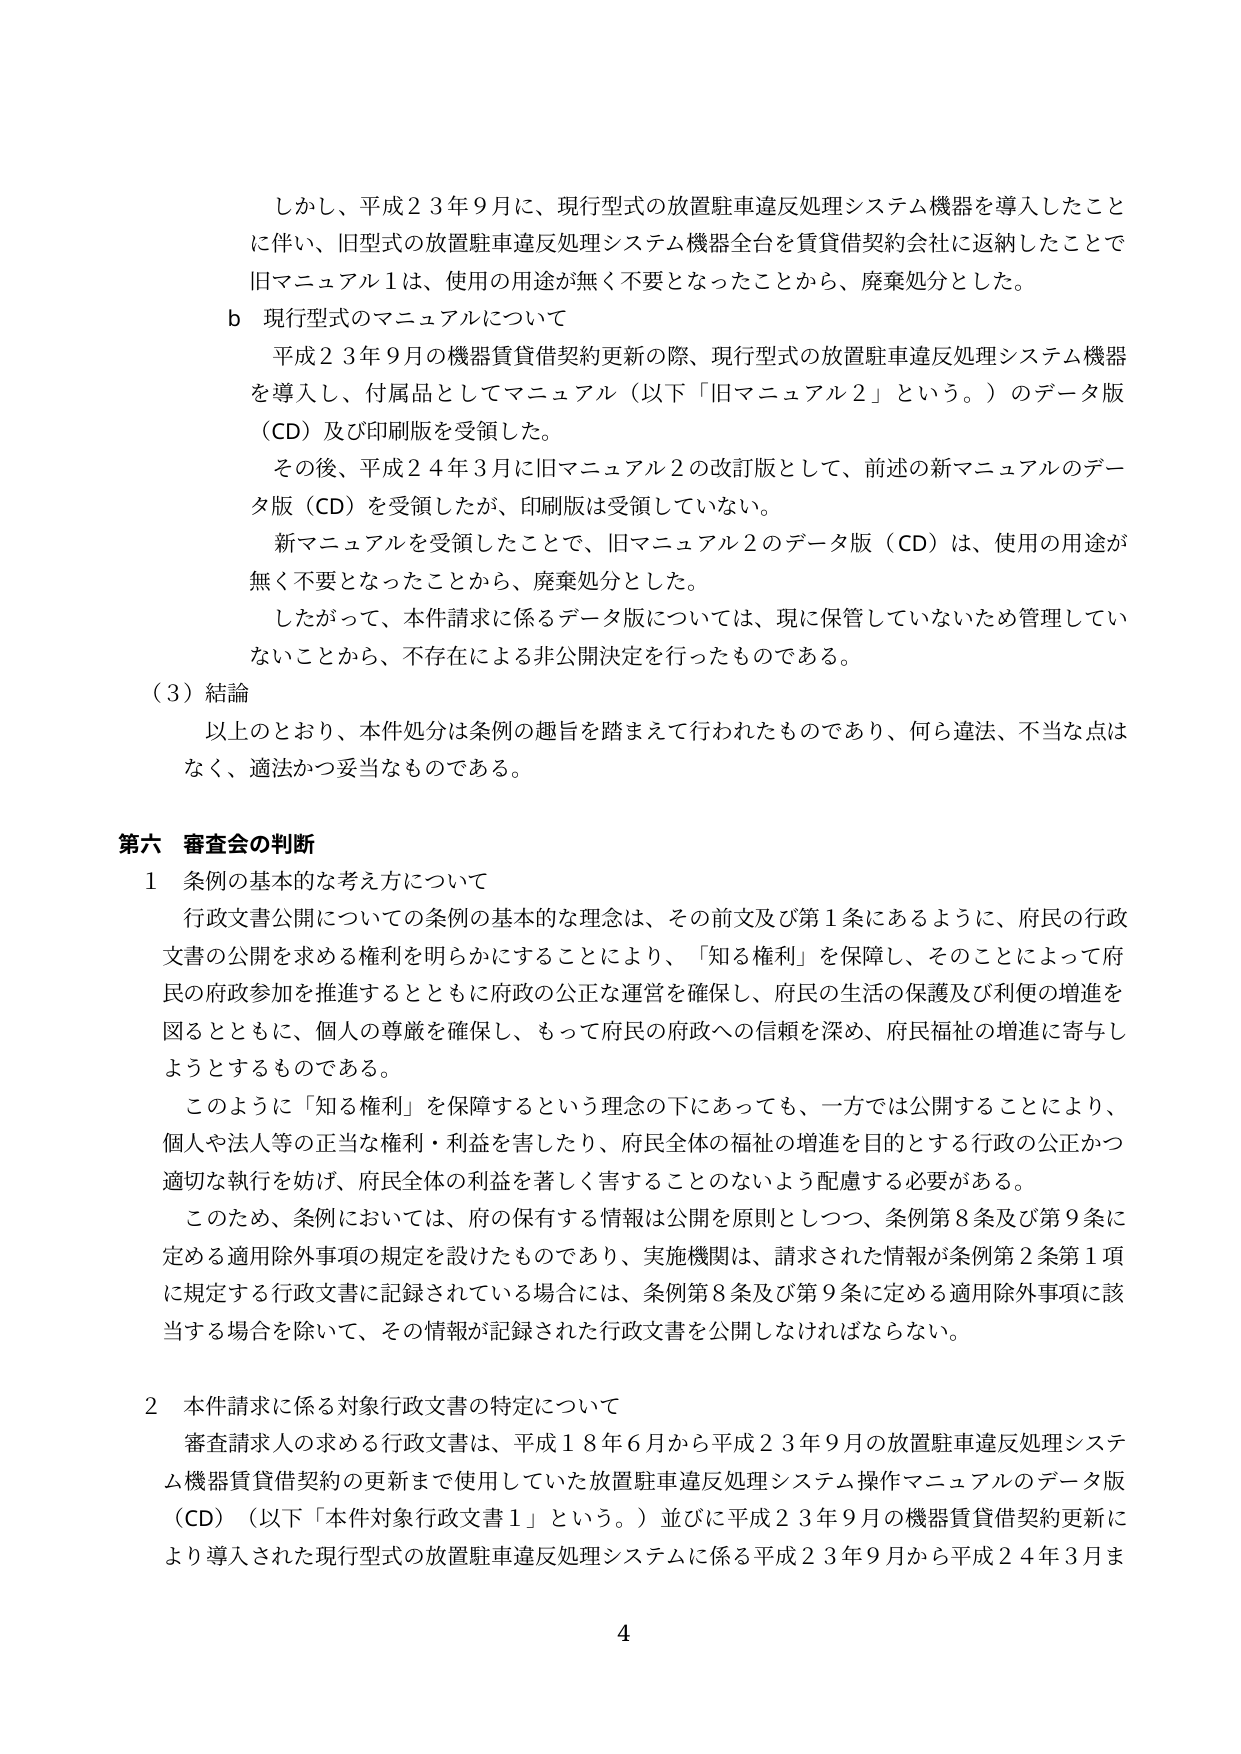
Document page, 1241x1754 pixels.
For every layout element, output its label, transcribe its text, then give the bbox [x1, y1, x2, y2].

text 平成２３年９月の機器賃貸借契約更新の際、現行型式の放置駐車違反処理システム機器を導入し、付属品としてマニュアル（以下「旧マニュアル２」という。）のデータ版（CD）及び印刷版を受領した。 [118, 336, 1128, 449]
text このため、条例においては、府の保有する情報は公開を原則としつつ、条例第８条及び第９条に定める適用除外事項の規定を設けたものであり、実施機関は、請求された情報が条例第２条第１項に規定する行政文書に記録されている場合には、条例第８条及び第９条に定める適用除外事項に該当する場合を除いて、その情報が記録された行政文書を公開しなければならない。 [162, 1199, 1128, 1349]
text 行政文書公開についての条例の基本的な理念は、その前文及び第１条にあるように、府民の行政文書の公開を求める権利を明らかにすることにより、「知る権利」を保障し、そのことによって府民の府政参加を推進するとともに府政の公正な運営を確保し、府民の生活の保護及び利便の増進を図るとともに、個人の尊厳を確保し、もって府民の府政への信頼を深め、府民福祉の増進に寄与しようとするものである。 [162, 899, 1128, 1086]
text １ 条例の基本的な考え方について [118, 861, 1128, 899]
text b 現行型式のマニュアルについて [118, 299, 1128, 336]
text 新マニュアルを受領したことで、旧マニュアル２のデータ版（CD）は、使用の用途が無く不要となったことから、廃棄処分とした。 [118, 524, 1128, 599]
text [140, 1424, 1128, 1574]
text その後、平成２４年３月に旧マニュアル２の改訂版として、前述の新マニュアルのデータ版（CD）を受領したが、印刷版は受領していない。 [118, 449, 1128, 524]
text （３）結論 [118, 674, 1128, 711]
text したがって、本件請求に係るデータ版については、現に保管していないため管理していないことから、不存在による非公開決定を行ったものである。 [118, 599, 1128, 674]
text 以上のとおり、本件処分は条例の趣旨を踏まえて行われたものであり、何ら違法、不当な点はなく、適法かつ妥当なものである。 [184, 711, 1128, 786]
text ２ 本件請求に係る対象行政文書の特定について [118, 1386, 1128, 1424]
text このように「知る権利」を保障するという理念の下にあっても、一方では公開することにより、個人や法人等の正当な権利・利益を害したり、府民全体の福祉の増進を目的とする行政の公正かつ適切な執行を妨げ、府民全体の利益を著しく害することのないよう配慮する必要がある。 [162, 1086, 1128, 1199]
text 第六 審査会の判断 [118, 824, 1128, 861]
text しかし、平成２３年９月に、現行型式の放置駐車違反処理システム機器を導入したことに伴い、旧型式の放置駐車違反処理システム機器全台を賃貸借契約会社に返納したことで、旧マニュアル１は、使用の用途が無く不要となったことから、廃棄処分とした。 [118, 186, 1128, 299]
